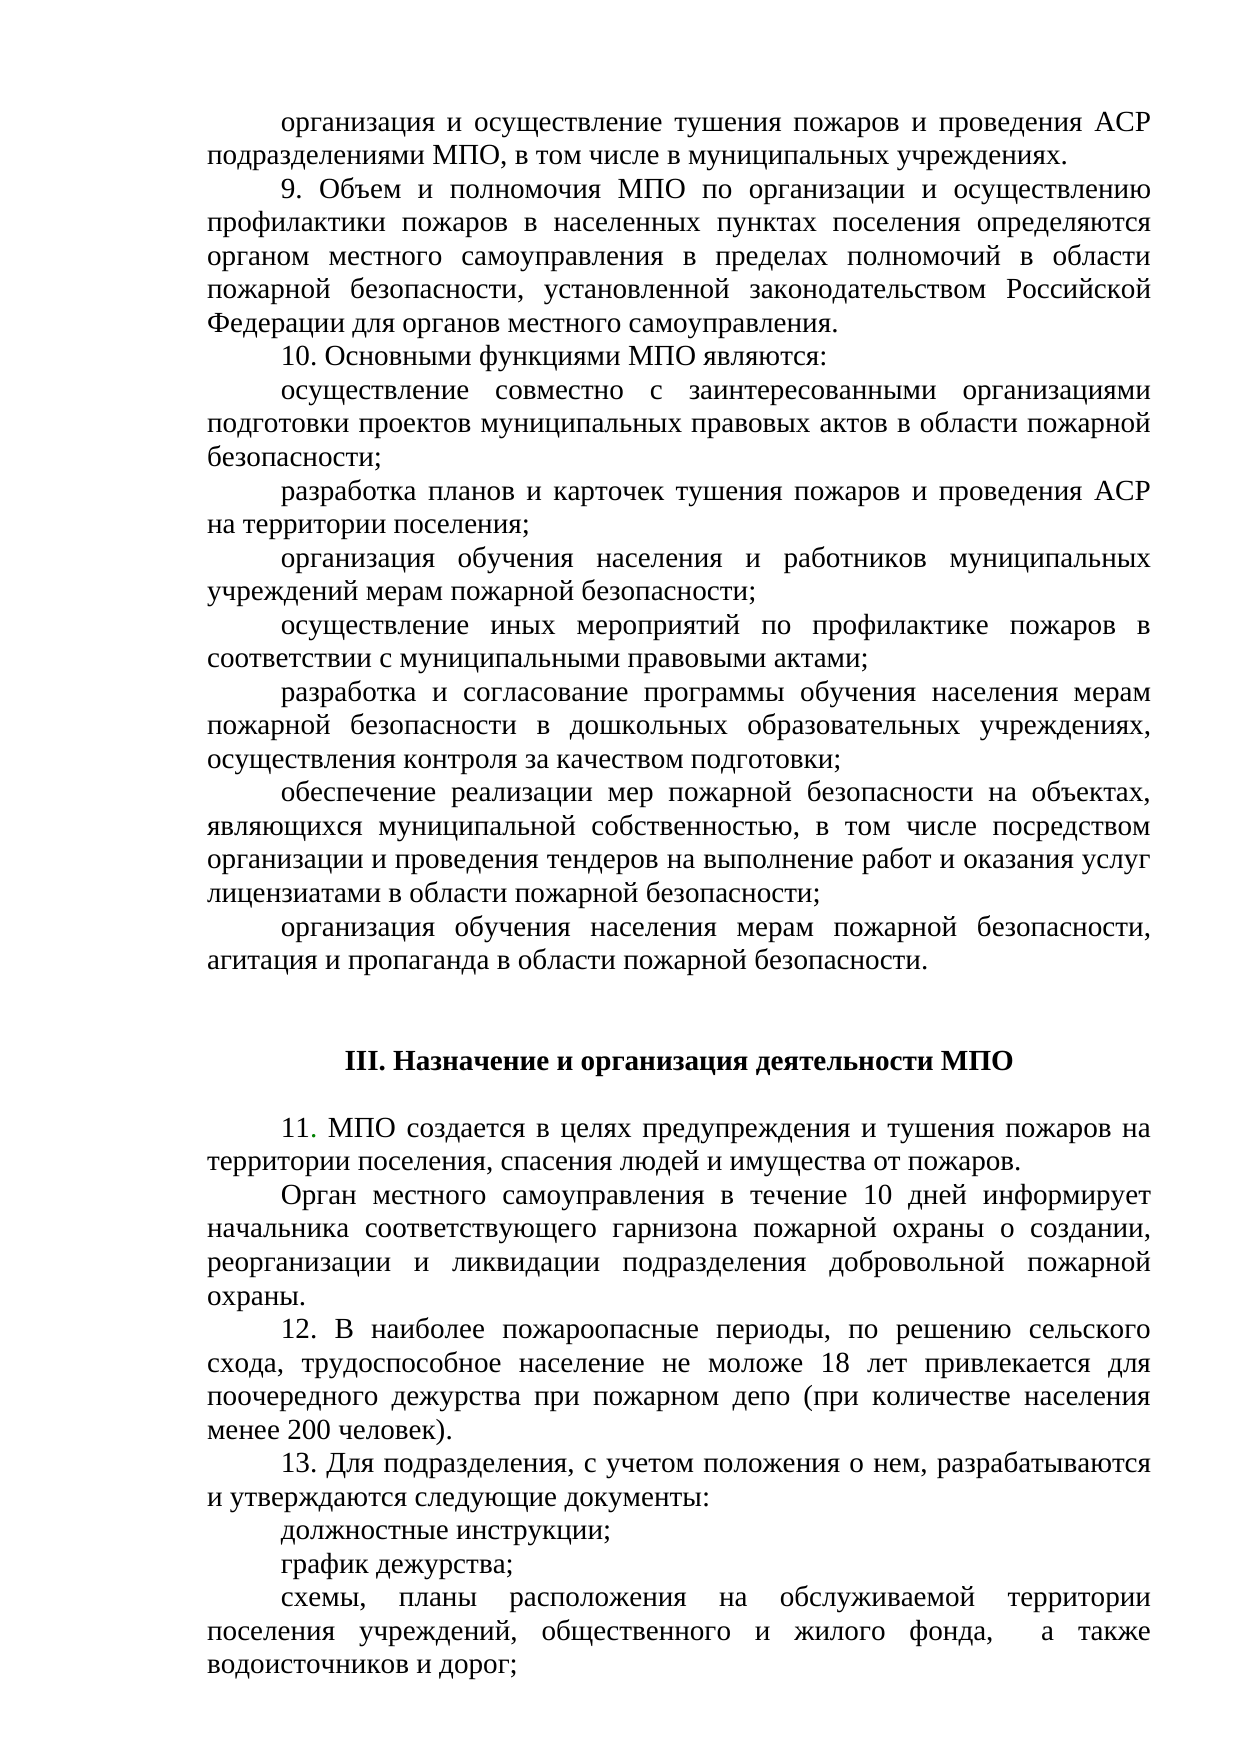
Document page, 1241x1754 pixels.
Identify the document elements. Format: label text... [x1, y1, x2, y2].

text организация обучения населения мерам пожарной безопасности, агитация и пропаганда в области пожарной безопасности. [207, 909, 1152, 976]
text разработка планов и карточек тушения пожаров и проведения АСР на территории поселения; [207, 473, 1152, 540]
text Орган местного самоуправления в течение 10 дней информирует начальника соответствующего гарнизона пожарной охраны о создании, реорганизации и ликвидации подразделения добровольной пожарной охраны. [207, 1177, 1152, 1311]
text осуществление иных мероприятий по профилактике пожаров в соответствии с муниципальными правовыми актами; [207, 607, 1152, 674]
text 12. В наиболее пожароопасные периоды, по решению сельского схода, трудоспособное население не моложе 18 лет привлекается для поочередного дежурства при пожарном депо (при количестве населения менее 200 человек). [207, 1311, 1152, 1445]
text организация обучения населения и работников муниципальных учреждений мерам пожарной безопасности; [207, 540, 1152, 607]
text 9. Объем и полномочия МПО по организации и осуществлению профилактики пожаров в населенных пунктах поселения определяются органом местного самоуправления в пределах полномочий в области пожарной безопасности, установленной законодательством Российской Федерации для органов местного самоуправления. [207, 171, 1152, 338]
text схемы, планы расположения на обслуживаемой территории поселения учреждений, общественного и жилого фонда, а также водоисточников и дорог; [207, 1579, 1152, 1680]
text график дежурства; [207, 1546, 1152, 1579]
text 13. Для подразделения, с учетом положения о нем, разрабатываются и утверждаются следующие документы: [207, 1445, 1152, 1512]
text 11. МПО создается в целях предупреждения и тушения пожаров на территории поселения, спасения людей и имущества от пожаров. [207, 1110, 1152, 1177]
text III. Назначение и организация деятельности МПО [207, 1043, 1152, 1076]
text должностные инструкции; [207, 1512, 1152, 1546]
text разработка и согласование программы обучения населения мерам пожарной безопасности в дошкольных образовательных учреждениях, осуществления контроля за качеством подготовки; [207, 674, 1152, 774]
text обеспечение реализации мер пожарной безопасности на объектах, являющихся муниципальной собственностью, в том числе посредством организации и проведения тендеров на выполнение работ и оказания услуг лицензиатами в области пожарной безопасности; [207, 774, 1152, 909]
text организация и осуществление тушения пожаров и проведения АСР подразделениями МПО, в том числе в муниципальных учреждениях. [207, 104, 1152, 171]
text 10. Основными функциями МПО являются: [207, 338, 1152, 372]
text осуществление совместно с заинтересованными организациями подготовки проектов муниципальных правовых актов в области пожарной безопасности; [207, 372, 1152, 473]
